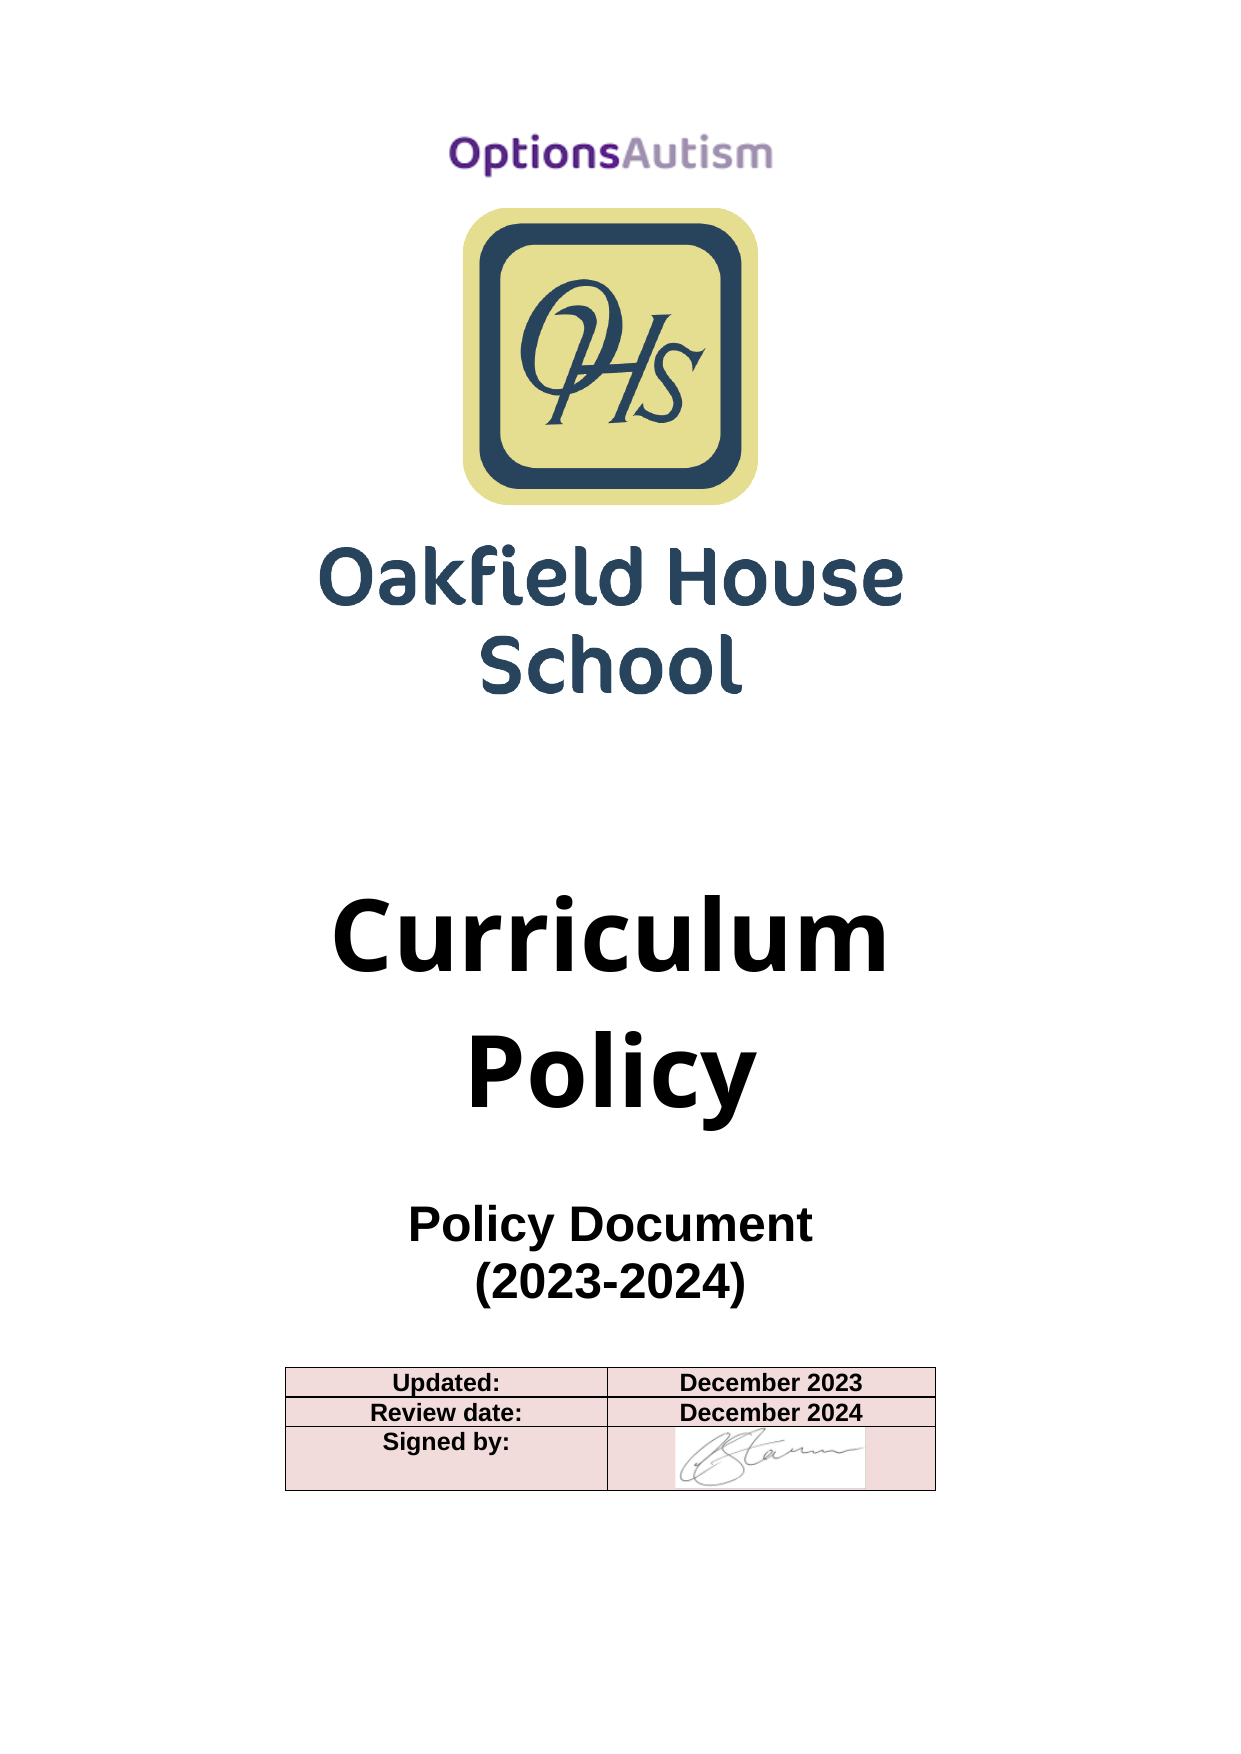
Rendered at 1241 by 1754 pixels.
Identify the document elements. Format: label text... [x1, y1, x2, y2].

table_header Updated: [286, 1368, 607, 1396]
text Policy Document [113, 1194, 1107, 1252]
picture [675, 1427, 867, 1490]
table_header December 2023 [608, 1368, 935, 1396]
table_cell [608, 1427, 675, 1490]
table_cell Signed by: [286, 1427, 607, 1490]
text Policy [113, 1000, 1107, 1137]
text (2023-2024) [113, 1252, 1107, 1309]
picture [316, 208, 905, 716]
text Curriculum [113, 864, 1107, 1000]
table_cell Review date: [286, 1398, 607, 1426]
table_cell [867, 1427, 935, 1490]
table_cell December 2024 [608, 1398, 935, 1426]
picture [434, 112, 785, 198]
